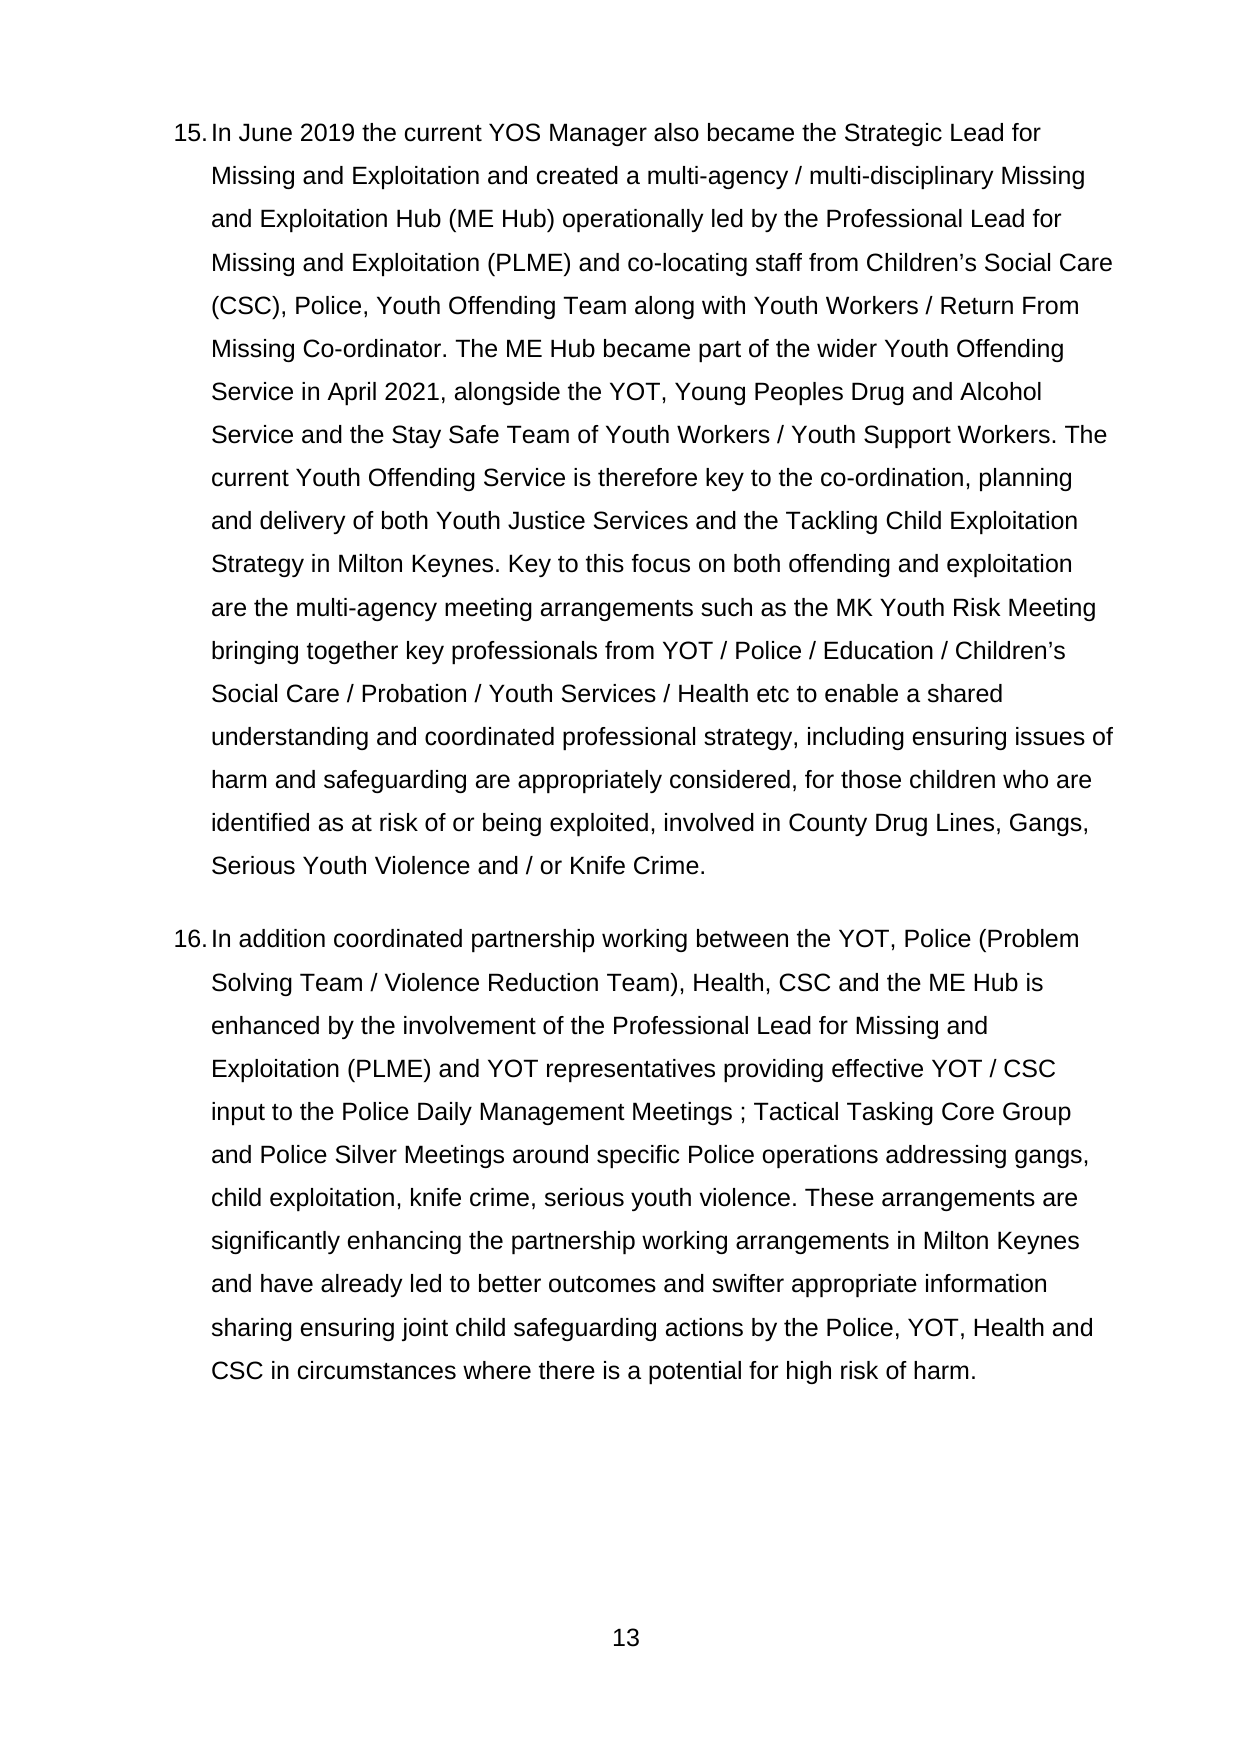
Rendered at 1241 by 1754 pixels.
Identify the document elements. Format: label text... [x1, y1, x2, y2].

list In addition coordinated partnership working between the YOT, Police (Problem Solving Team / Violence Reduction Team), Health, CSC and the ME Hub is enhanced by the involvement of the Professional Lead for Missing and Exploitation (PLME) and YOT representatives providing effective YOT / CSC input to the Police Daily Management Meetings ; Tactical Tasking Core Group and Police Silver Meetings around specific Police operations addressing gangs, child exploitation, knife crime, serious youth violence. These arrangements are significantly enhancing the partnership working arrangements in Milton Keynes and have already led to better outcomes and swifter appropriate information sharing ensuring joint child safeguarding actions by the Police, YOT, Health and CSC in circumstances where there is a potential for high risk of harm. [173, 924, 1116, 1384]
list In June 2019 the current YOS Manager also became the Strategic Lead for Missing and Exploitation and created a multi-agency / multi-disciplinary Missing and Exploitation Hub (ME Hub) operationally led by the Professional Lead for Missing and Exploitation (PLME) and co-locating staff from Children’s Social Care (CSC), Police, Youth Offending Team along with Youth Workers / Return From Missing Co-ordinator. The ME Hub became part of the wider Youth Offending Service in April 2021, alongside the YOT, Young Peoples Drug and Alcohol Service and the Stay Safe Team of Youth Workers / Youth Support Workers. The current Youth Offending Service is therefore key to the co-ordination, planning and delivery of both Youth Justice Services and the Tackling Child Exploitation Strategy in Milton Keynes. Key to this focus on both offending and exploitation are the multi-agency meeting arrangements such as the MK Youth Risk Meeting bringing together key professionals from YOT / Police / Education / Children’s Social Care / Probation / Youth Services / Health etc to enable a shared understanding and coordinated professional strategy, including ensuring issues of harm and safeguarding are appropriately considered, for those children who are identified as at risk of or being exploited, involved in County Drug Lines, Gangs, Serious Youth Violence and / or Knife Crime. [173, 118, 1116, 880]
